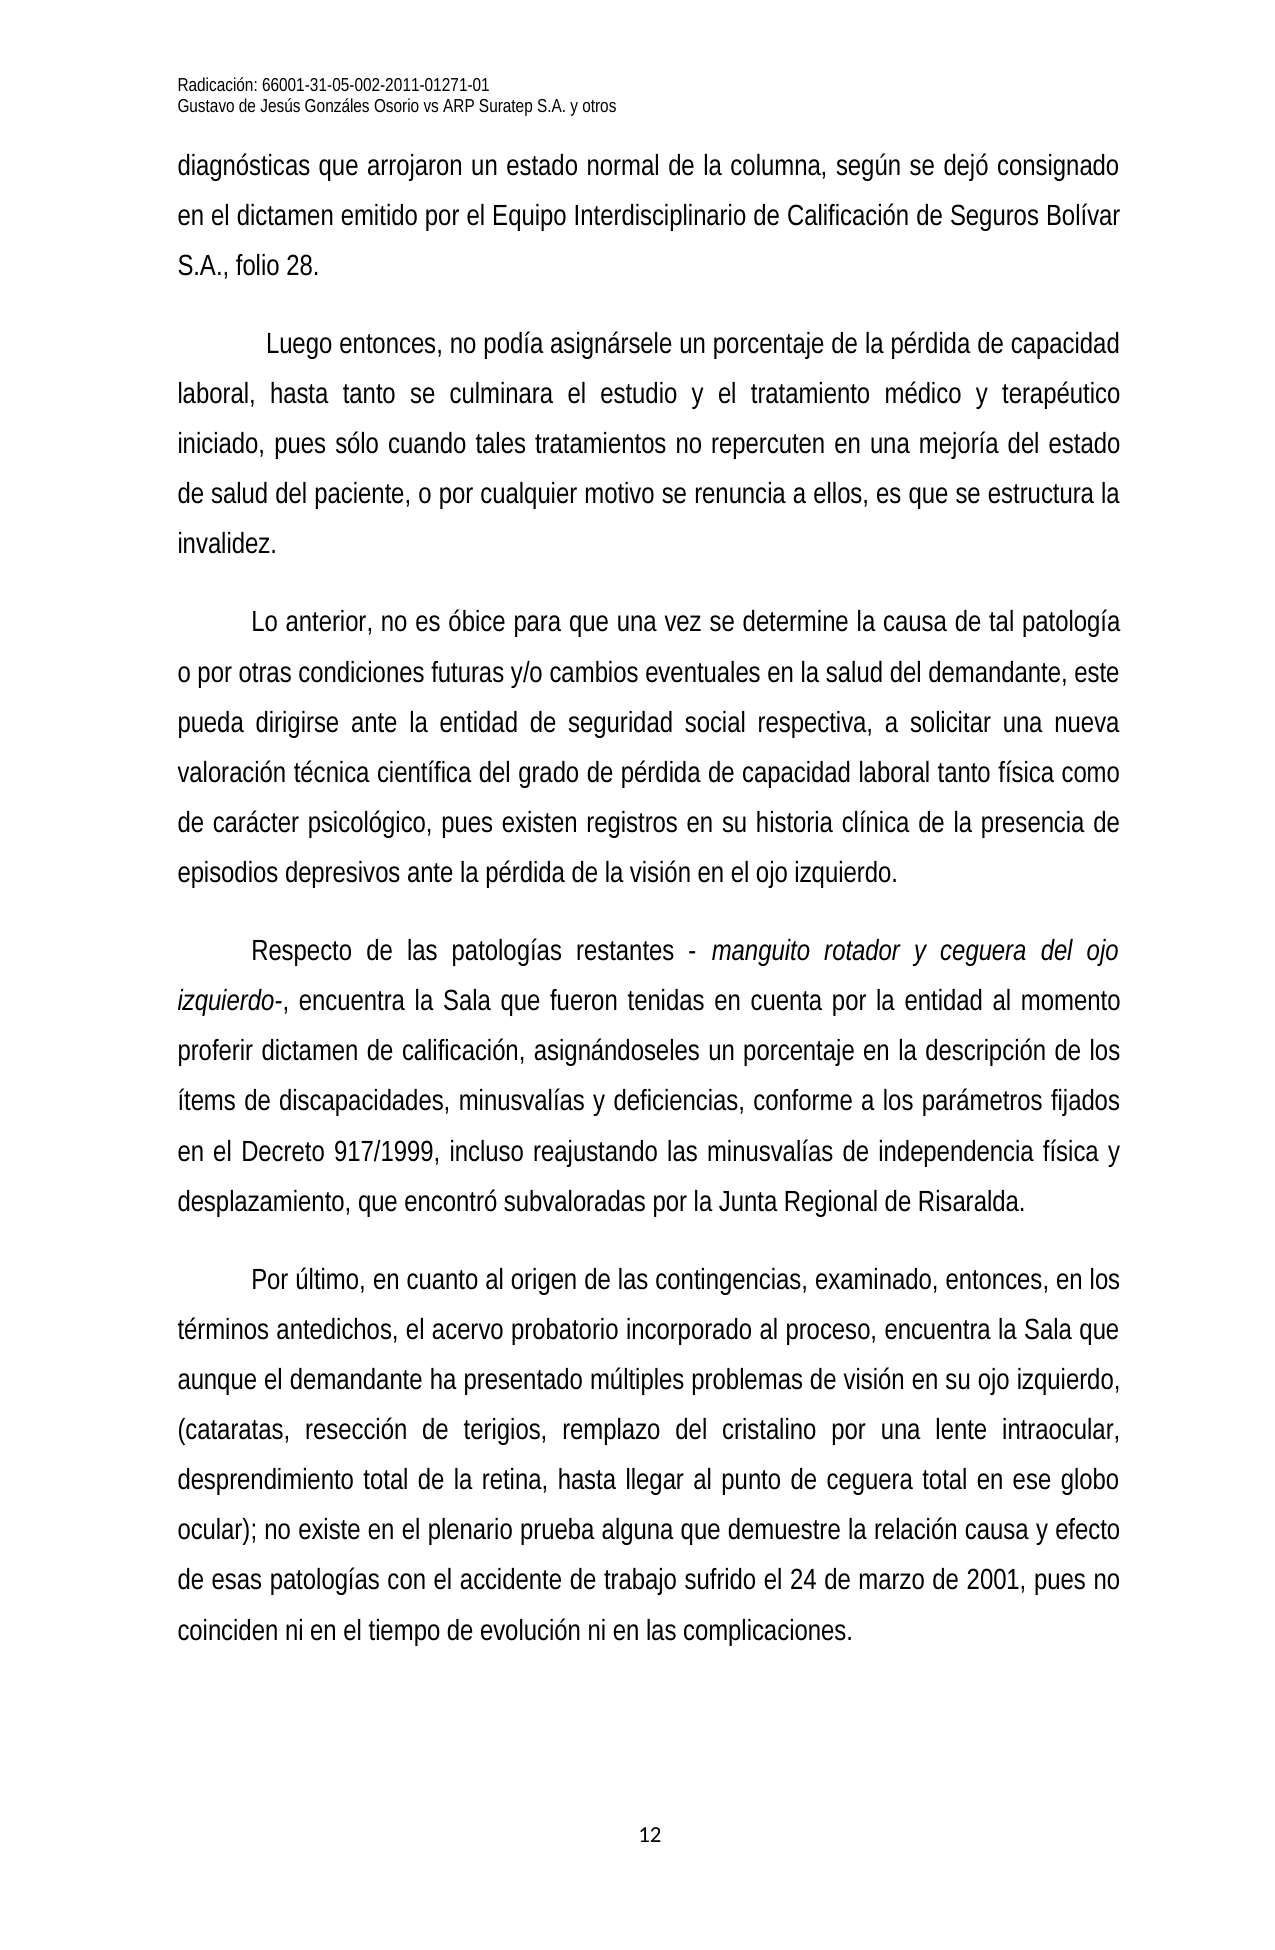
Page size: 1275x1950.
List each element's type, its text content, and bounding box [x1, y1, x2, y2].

text Respecto de las patologías restantes - manguito rotador y ceguera del ojo izquierdo-, encuentra la Sala que fueron tenidas en cuenta por la entidad al momento proferir dictamen de calificación, asignándoseles un porcentaje en la descripción de los ítems de discapacidades, minusvalías y deficiencias, conforme a los parámetros fijados en el Decreto 917/1999, incluso reajustando las minusvalías de independencia física y desplazamiento, que encontró subvaloradas por la Junta Regional de Risaralda. [177, 933, 1122, 1217]
text Luego entonces, no podía asignársele un porcentaje de la pérdida de capacidad laboral, hasta tanto se culminara el estudio y el tratamiento médico y terapéutico iniciado, pues sólo cuando tales tratamientos no repercuten en una mejoría del estado de salud del paciente, o por cualquier motivo se renuncia a ellos, es que se estructura la invalidez. [177, 326, 1122, 560]
text Por último, en cuanto al origen de las contingencias, examinado, entonces, en los términos antedichos, el acervo probatorio incorporado al proceso, encuentra la Sala que aunque el demandante ha presentado múltiples problemas de visión en su ojo izquierdo, (cataratas, resección de terigios, remplazo del cristalino por una lente intraocular, desprendimiento total de la retina, hasta llegar al punto de ceguera total en ese globo ocular); no existe en el plenario prueba alguna que demuestre la relación causa y efecto de esas patologías con el accidente de trabajo sufrido el 24 de marzo de 2001, pues no coinciden ni en el tiempo de evolución ni en las complicaciones. [177, 1262, 1122, 1646]
text Lo anterior, no es óbice para que una vez se determine la causa de tal patología o por otras condiciones futuras y/o cambios eventuales en la salud del demandante, este pueda dirigirse ante la entidad de seguridad social respectiva, a solicitar una nueva valoración técnica científica del grado de pérdida de capacidad laboral tanto física como de carácter psicológico, pues existen registros en su historia clínica de la presencia de episodios depresivos ante la pérdida de la visión en el ojo izquierdo. [177, 604, 1122, 888]
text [177, 148, 1122, 281]
